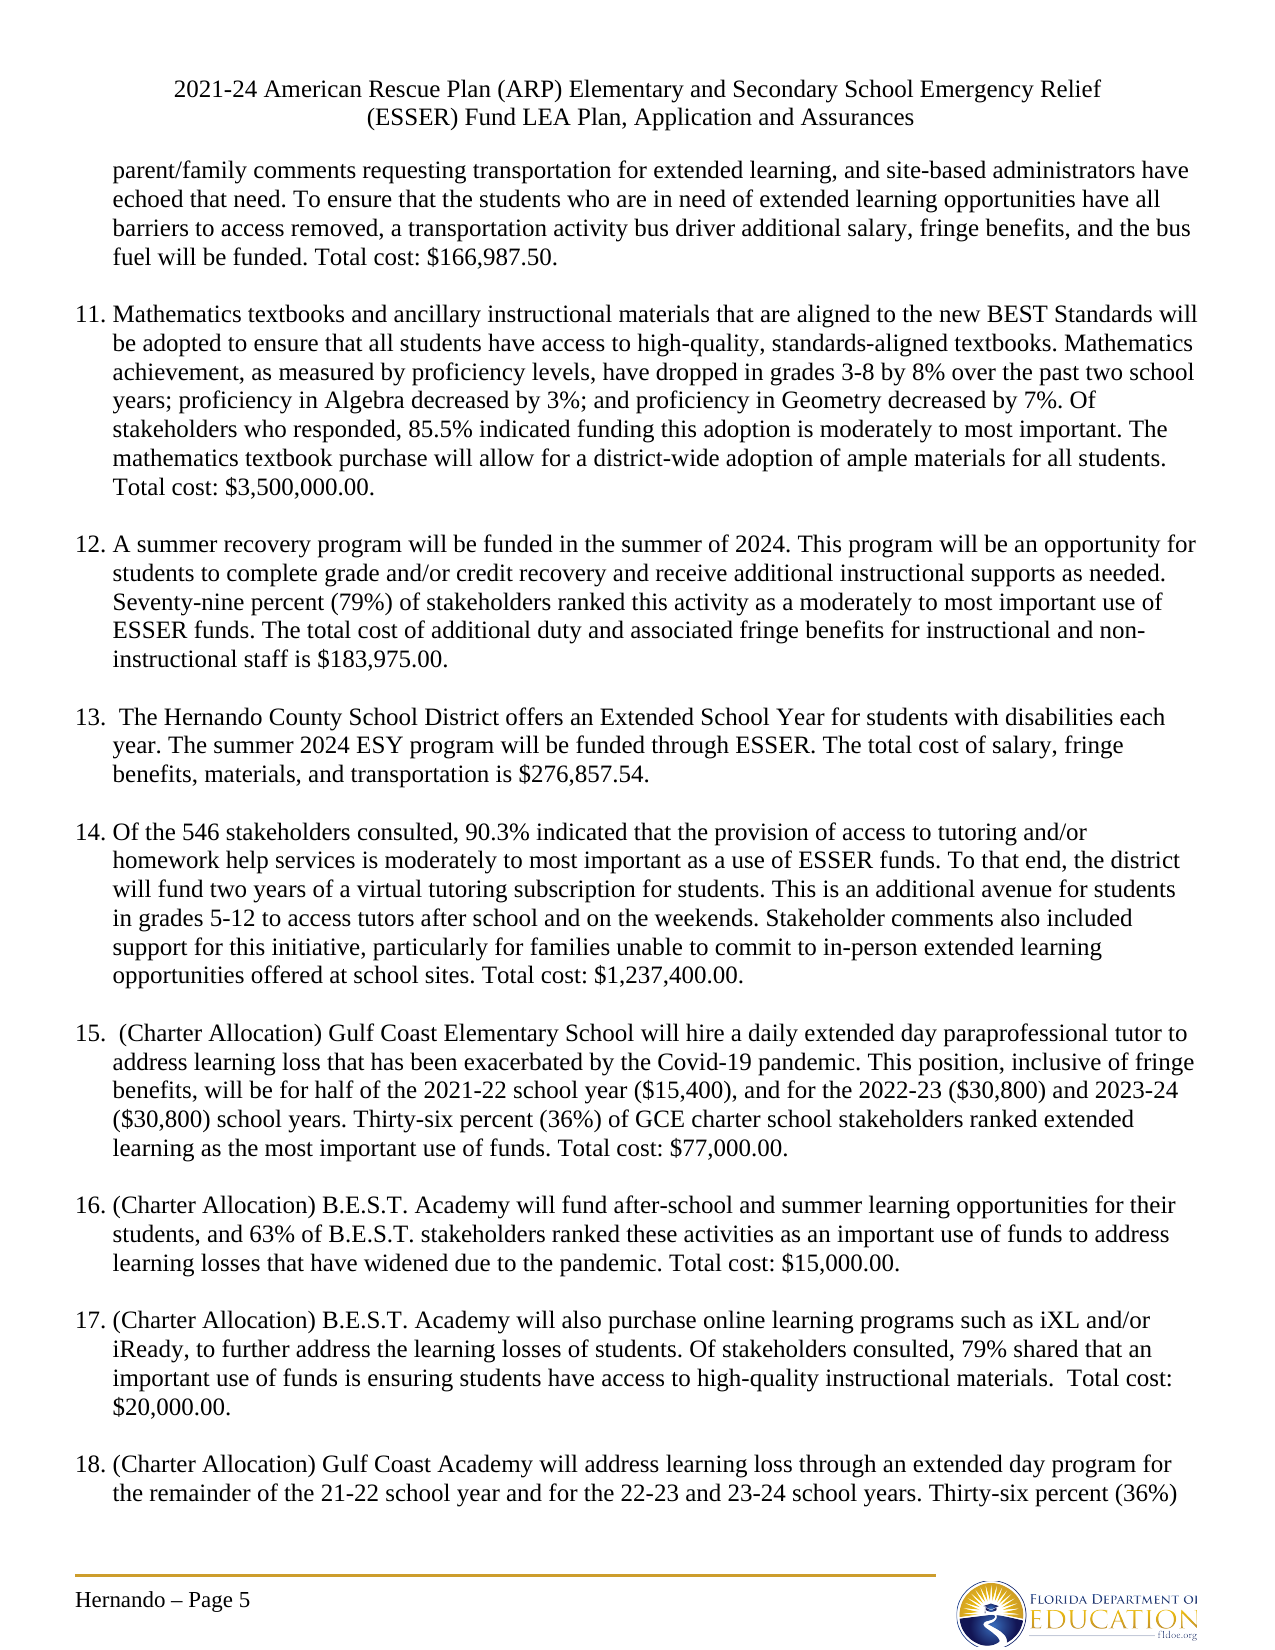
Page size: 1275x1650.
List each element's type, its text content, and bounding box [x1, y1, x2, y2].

list A summer recovery program will be funded in the summer of 2024. This program will be an opportunity for students to complete grade and/or credit recovery and receive additional instructional supports as needed. Seventy-nine percent (79%) of stakeholders ranked this activity as a moderately to most important use of ESSER funds. The total cost of additional duty and associated fringe benefits for instructional and non-instructional staff is $183,975.00. [75, 529, 1200, 673]
list Mathematics textbooks and ancillary instructional materials that are aligned to the new BEST Standards will be adopted to ensure that all students have access to high-quality, standards-aligned textbooks. Mathematics achievement, as measured by proficiency levels, have dropped in grades 3-8 by 8% over the past two school years; proficiency in Algebra decreased by 3%; and proficiency in Geometry decreased by 7%. Of stakeholders who responded, 85.5% indicated funding this adoption is moderately to most important. The mathematics textbook purchase will allow for a district-wide adoption of ample materials for all students. Total cost: $3,500,000.00. [75, 299, 1200, 500]
list Of the 546 stakeholders consulted, 90.3% indicated that the provision of access to tutoring and/or homework help services is moderately to most important as a use of ESSER funds. To that end, the district will fund two years of a virtual tutoring subscription for students. This is an additional avenue for students in grades 5-12 to access tutors after school and on the weekends. Stakeholder comments also included support for this initiative, particularly for families unable to commit to in-person extended learning opportunities offered at school sites. Total cost: $1,237,400.00. [75, 817, 1200, 989]
list (Charter Allocation) B.E.S.T. Academy will fund after-school and summer learning opportunities for their students, and 63% of B.E.S.T. stakeholders ranked these activities as an important use of funds to address learning losses that have widened due to the pandemic. Total cost: $15,000.00. [75, 1190, 1200, 1277]
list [75, 155, 1200, 270]
list (Charter Allocation) Gulf Coast Elementary School will hire a daily extended day paraprofessional tutor to address learning loss that has been exacerbated by the Covid-19 pandemic. This position, inclusive of fringe benefits, will be for half of the 2021-22 school year ($15,400), and for the 2022-23 ($30,800) and 2023-24 ($30,800) school years. Thirty-six percent (36%) of GCE charter school stakeholders ranked extended learning as the most important use of funds. Total cost: $77,000.00. [75, 1018, 1200, 1162]
list The Hernando County School District offers an Extended School Year for students with disabilities each year. The summer 2024 ESY program will be funded through ESSER. The total cost of salary, fringe benefits, materials, and transportation is $276,857.54. [75, 702, 1200, 788]
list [75, 1449, 1200, 1507]
picture [956, 1581, 1197, 1647]
list (Charter Allocation) B.E.S.T. Academy will also purchase online learning programs such as iXL and/or iReady, to further address the learning losses of students. Of stakeholders consulted, 79% shared that an important use of funds is ensuring students have access to high-quality instructional materials. Total cost: $20,000.00. [75, 1305, 1200, 1420]
